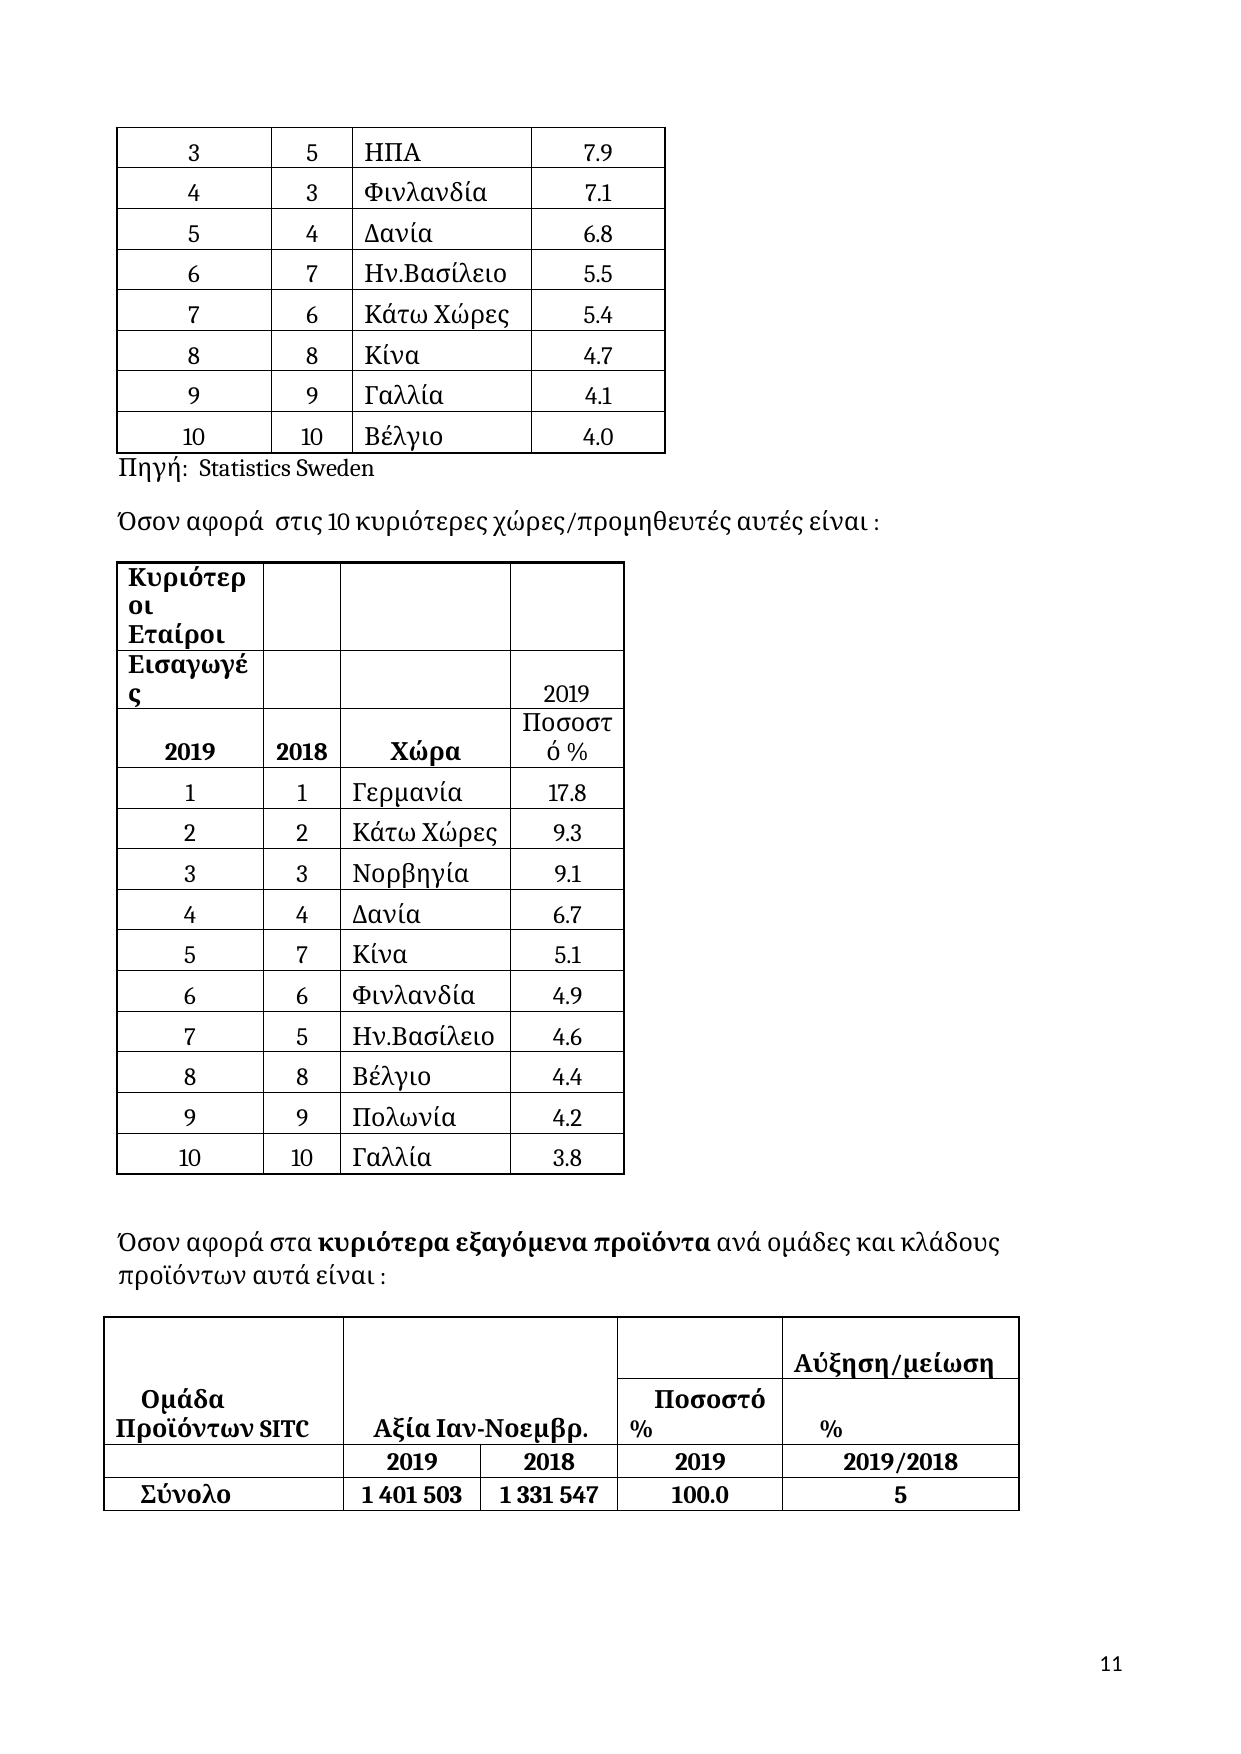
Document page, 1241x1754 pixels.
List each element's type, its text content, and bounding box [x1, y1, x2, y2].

table_cell 5 [118, 209, 271, 248]
table_cell 4 [118, 168, 271, 208]
table_cell 9 [118, 371, 271, 411]
table_cell 4 [118, 890, 263, 929]
table_cell 2019/2018 [783, 1445, 1018, 1477]
table_cell 2 [264, 809, 340, 848]
table_cell 5 [272, 128, 352, 167]
table_cell 1 [264, 768, 340, 807]
table_cell Γαλλία [353, 371, 531, 411]
table_cell Κίνα [353, 331, 531, 370]
table_cell 10 [118, 412, 271, 452]
table_cell 7.1 [532, 168, 664, 208]
table_cell 7 [118, 290, 271, 330]
table_cell Ην.Βασίλειο [341, 1012, 510, 1051]
table_header Αύξηση/μείωση [783, 1318, 1018, 1378]
text Όσον αφορά στα κυριότερα εξαγόμενα προϊόντα ανά ομάδες και κλάδους προϊόντων αυτά είναι : [118, 1229, 1122, 1291]
table_header [264, 564, 340, 650]
table_cell Φινλανδία [341, 971, 510, 1011]
table_cell Κίνα [341, 930, 510, 970]
table_cell 3.8 [511, 1134, 623, 1173]
table_cell Εισαγωγές [118, 651, 263, 708]
table_cell Πολωνία [341, 1093, 510, 1132]
table_cell 6 [272, 290, 352, 330]
table_cell 2018 [264, 709, 340, 767]
table_cell 7 [264, 930, 340, 970]
table_cell 10 [272, 412, 352, 452]
table_cell 5.5 [532, 250, 664, 289]
table_cell 5.1 [511, 930, 623, 970]
table_cell 9 [272, 371, 352, 411]
table_cell % [783, 1379, 1018, 1444]
table_header Ομάδα Προϊόντων SITC [105, 1318, 343, 1444]
table_cell 2019 [344, 1445, 480, 1477]
table_cell Κάτω Χώρες [341, 809, 510, 848]
table_cell 2 [118, 809, 263, 848]
table_cell Κάτω Χώρες [353, 290, 531, 330]
table_cell 4.1 [532, 371, 664, 411]
table_cell 1 401 503 [344, 1478, 480, 1509]
table_cell 17.8 [511, 768, 623, 807]
table_header [618, 1318, 782, 1378]
table_header Κυριότεροι Εταίροι [118, 564, 263, 650]
table_cell 4.2 [511, 1093, 623, 1132]
table_cell 4.0 [532, 412, 664, 452]
table_cell 2019 [511, 651, 623, 708]
table_cell 7 [118, 1012, 263, 1051]
table_header [511, 564, 623, 650]
table_cell 4.6 [511, 1012, 623, 1051]
table_cell 6.8 [532, 209, 664, 248]
table_cell 2018 [481, 1445, 617, 1477]
table_cell 10 [118, 1134, 263, 1173]
table_cell 10 [264, 1134, 340, 1173]
table_cell Δανία [341, 890, 510, 929]
table_cell 8 [264, 1052, 340, 1092]
table_cell 6 [264, 971, 340, 1011]
table_cell Ποσοστό % [511, 709, 623, 767]
table_cell 7 [272, 250, 352, 289]
table_cell 8 [118, 1052, 263, 1092]
table_cell Γερμανία [341, 768, 510, 807]
table_cell 9.1 [511, 849, 623, 889]
table_cell 9 [264, 1093, 340, 1132]
table_cell [105, 1445, 343, 1477]
table_cell 2019 [118, 709, 263, 767]
table_cell 5.4 [532, 290, 664, 330]
table_cell Ην.Βασίλειο [353, 250, 531, 289]
table_cell Ποσοστό % [618, 1379, 782, 1444]
table_cell Γαλλία [341, 1134, 510, 1173]
table_cell 5 [118, 930, 263, 970]
table_cell 2019 [618, 1445, 782, 1477]
table_cell 3 [272, 168, 352, 208]
table_cell 5 [264, 1012, 340, 1051]
table_cell Φινλανδία [353, 168, 531, 208]
table_cell Σύνολο [105, 1478, 343, 1509]
table_header Αξία Ιαν-Νοεμβρ. [344, 1318, 617, 1444]
table_cell 1 [118, 768, 263, 807]
table_cell ΗΠΑ [353, 128, 531, 167]
table_cell 6 [118, 250, 271, 289]
table_cell 8 [272, 331, 352, 370]
table_cell 4 [272, 209, 352, 248]
table_cell 8 [118, 331, 271, 370]
table_cell 4.7 [532, 331, 664, 370]
table_cell 4.9 [511, 971, 623, 1011]
table_cell 9 [118, 1093, 263, 1132]
table_cell Νορβηγία [341, 849, 510, 889]
table_cell Βέλγιο [353, 412, 531, 452]
table_cell 1 331 547 [481, 1478, 617, 1509]
text Πηγή: Statistics Sweden [118, 454, 1122, 482]
table_cell 9.3 [511, 809, 623, 848]
table_cell 3 [264, 849, 340, 889]
table_cell 7.9 [532, 128, 664, 167]
table_cell 6 [118, 971, 263, 1011]
table_cell [264, 651, 340, 708]
table_cell [341, 651, 510, 708]
table_cell 6.7 [511, 890, 623, 929]
table_cell Βέλγιο [341, 1052, 510, 1092]
table_cell 5 [783, 1478, 1018, 1509]
table_cell Δανία [353, 209, 531, 248]
table_cell Χώρα [341, 709, 510, 767]
table_cell 100.0 [618, 1478, 782, 1509]
table_cell 3 [118, 849, 263, 889]
table_cell 4.4 [511, 1052, 623, 1092]
table_header [341, 564, 510, 650]
table_cell 3 [118, 128, 271, 167]
table_cell 4 [264, 890, 340, 929]
text Όσον αφορά στις 10 κυριότερες χώρες/προμηθευτές αυτές είναι : [118, 507, 1122, 536]
